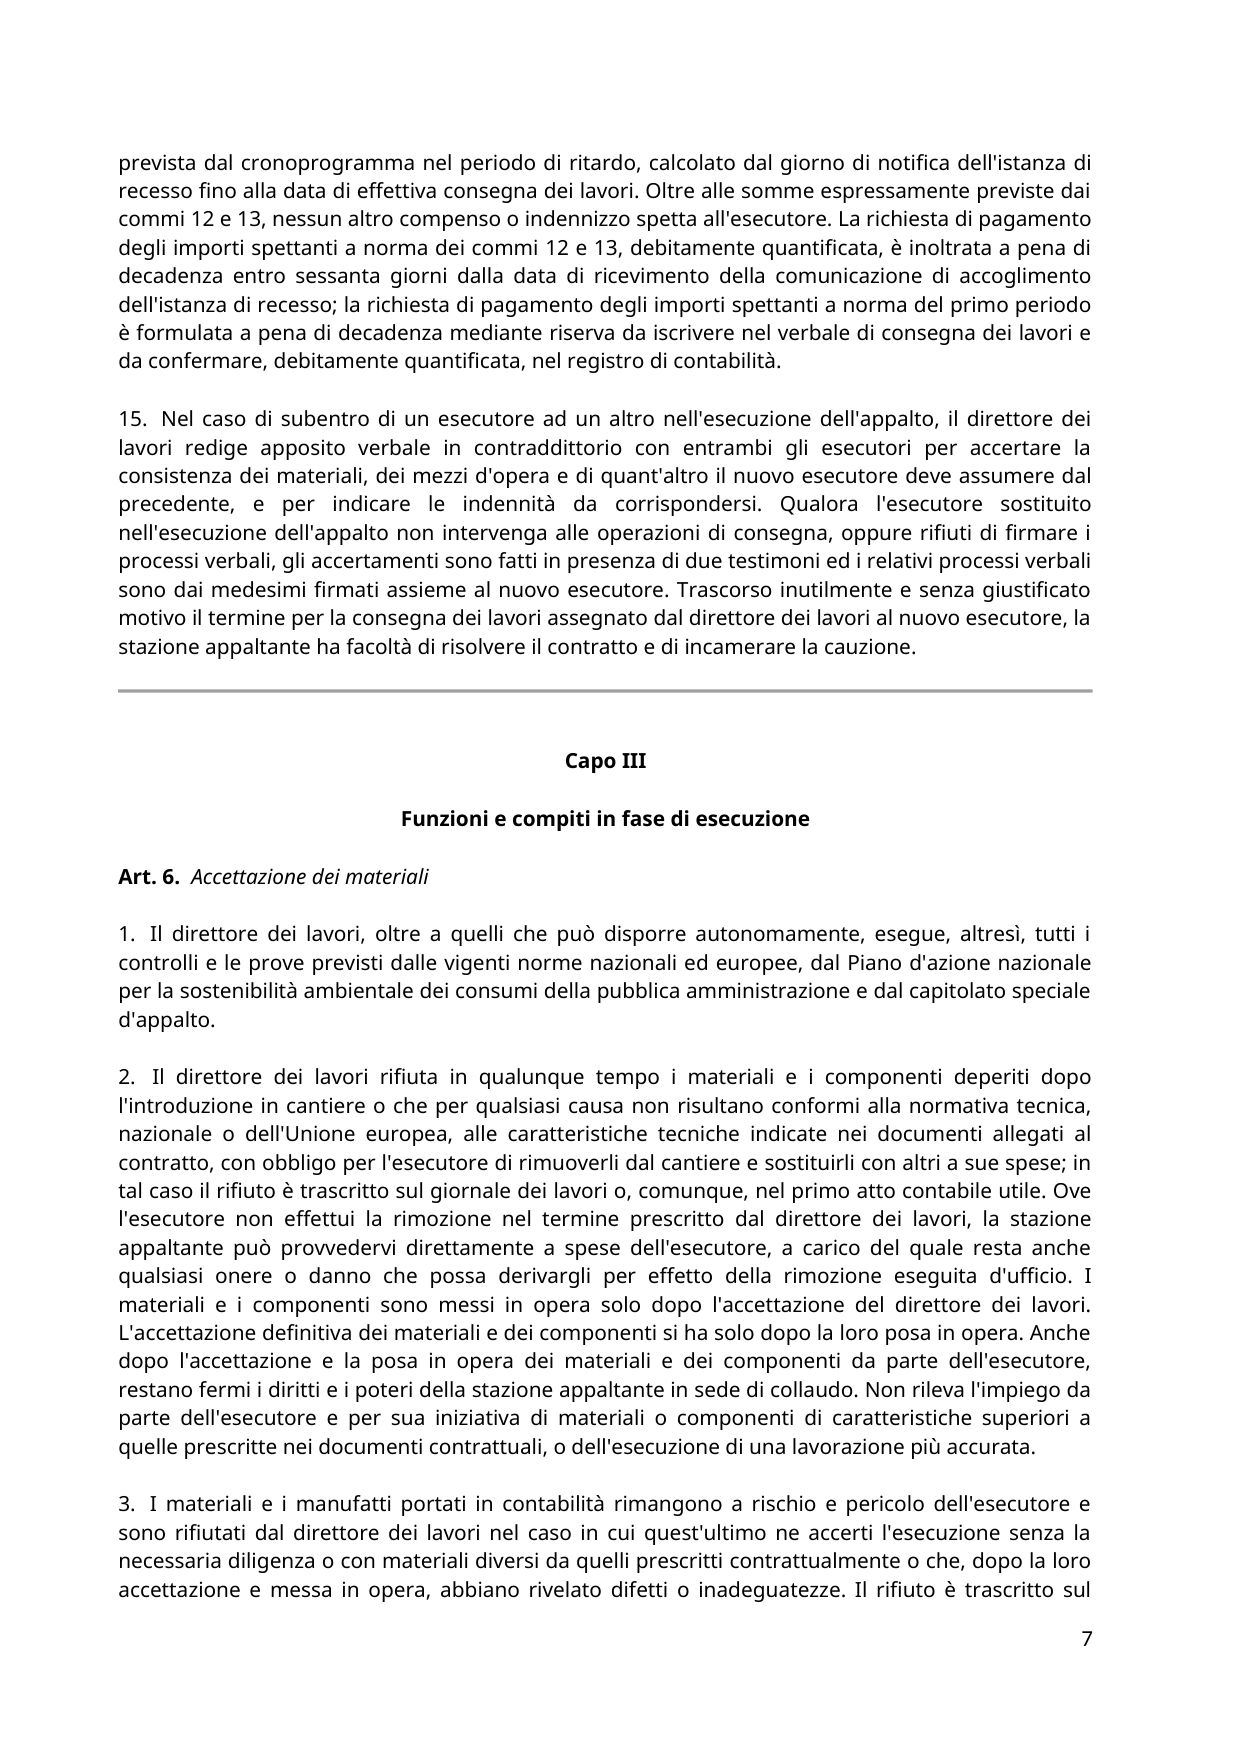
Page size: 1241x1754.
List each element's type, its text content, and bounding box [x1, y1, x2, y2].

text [118, 148, 1093, 375]
text Funzioni e compiti in fase di esecuzione [118, 804, 1093, 833]
text 2. Il direttore dei lavori rifiuta in qualunque tempo i materiali e i componenti deperiti dopo l'introduzione in cantiere o che per qualsiasi causa non risultano conformi alla normativa tecnica, nazionale o dell'Unione europea, alle caratteristiche tecniche indicate nei documenti allegati al contratto, con obbligo per l'esecutore di rimuoverli dal cantiere e sostituirli con altri a sue spese; in tal caso il rifiuto è trascritto sul giornale dei lavori o, comunque, nel primo atto contabile utile. Ove l'esecutore non effettui la rimozione nel termine prescritto dal direttore dei lavori, la stazione appaltante può provvedervi direttamente a spese dell'esecutore, a carico del quale resta anche qualsiasi onere o danno che possa derivargli per effetto della rimozione eseguita d'ufficio. I materiali e i componenti sono messi in opera solo dopo l'accettazione del direttore dei lavori. L'accettazione definitiva dei materiali e dei componenti si ha solo dopo la loro posa in opera. Anche dopo l'accettazione e la posa in opera dei materiali e dei componenti da parte dell'esecutore, restano fermi i diritti e i poteri della stazione appaltante in sede di collaudo. Non rileva l'impiego da parte dell'esecutore e per sua iniziativa di materiali o componenti di caratteristiche superiori a quelle prescritte nei documenti contrattuali, o dell'esecuzione di una lavorazione più accurata. [118, 1062, 1093, 1460]
text 15. Nel caso di subentro di un esecutore ad un altro nell'esecuzione dell'appalto, il direttore dei lavori redige apposito verbale in contraddittorio con entrambi gli esecutori per accertare la consistenza dei materiali, dei mezzi d'opera e di quant'altro il nuovo esecutore deve assumere dal precedente, e per indicare le indennità da corrispondersi. Qualora l'esecutore sostituito nell'esecuzione dell'appalto non intervenga alle operazioni di consegna, oppure rifiuti di firmare i processi verbali, gli accertamenti sono fatti in presenza di due testimoni ed i relativi processi verbali sono dai medesimi firmati assieme al nuovo esecutore. Trascorso inutilmente e senza giustificato motivo il termine per la consegna dei lavori assegnato dal direttore dei lavori al nuovo esecutore, la stazione appaltante ha facoltà di risolvere il contratto e di incamerare la cauzione. [118, 404, 1093, 660]
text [118, 1489, 1093, 1603]
text 1. Il direttore dei lavori, oltre a quelli che può disporre autonomamente, esegue, altresì, tutti i controlli e le prove previsti dalle vigenti norme nazionali ed europee, dal Piano d'azione nazionale per la sostenibilità ambientale dei consumi della pubblica amministrazione e dal capitolato speciale d'appalto. [118, 919, 1093, 1033]
text Art. 6. Accettazione dei materiali [118, 862, 1093, 890]
text Capo III [118, 747, 1093, 775]
